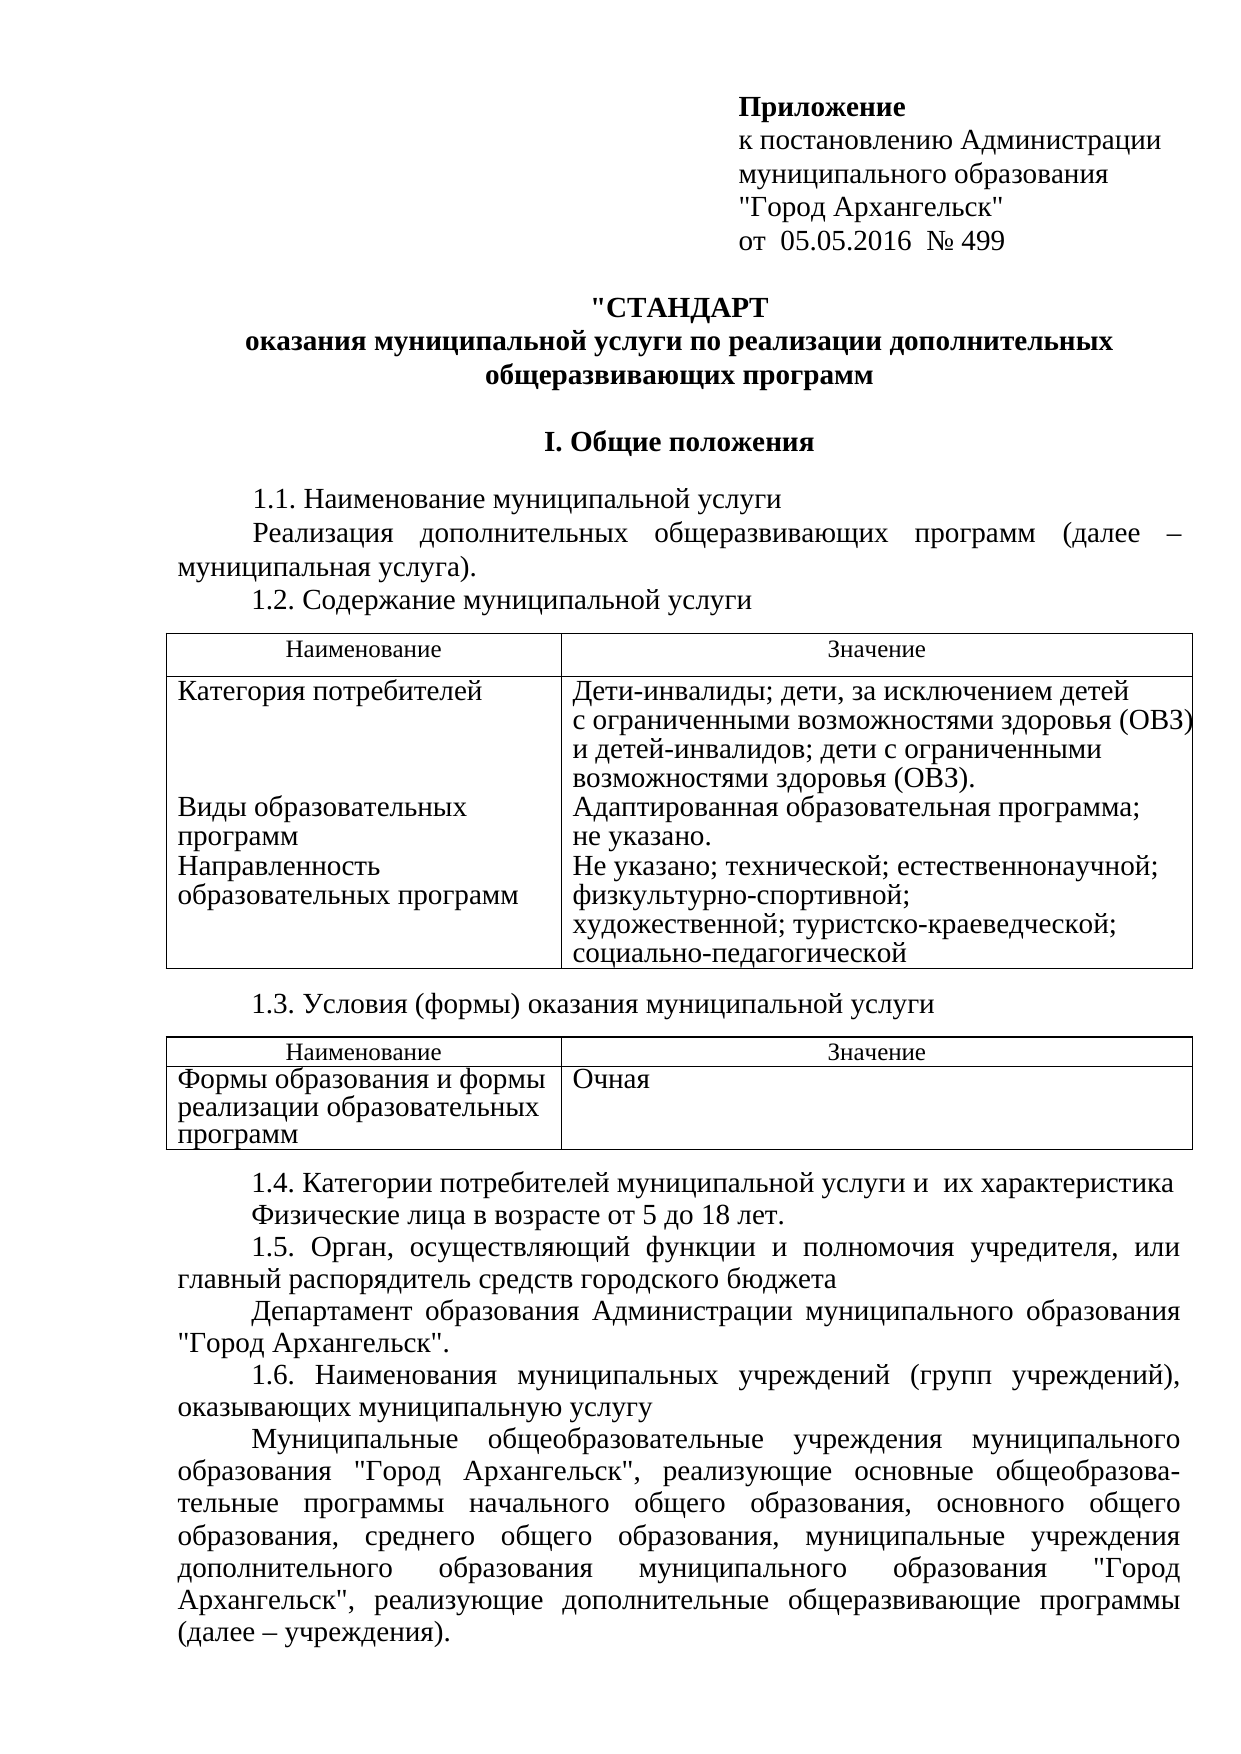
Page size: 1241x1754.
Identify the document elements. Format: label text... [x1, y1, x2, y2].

text Реализация дополнительных общеразвивающих программ (далее – муниципальная услуга). [177, 515, 1181, 582]
text 1.3. Условия (формы) оказания муниципальной услуги [177, 986, 1181, 1020]
text Департамент образования Администрации муниципального образования "Город Архангельск". [177, 1295, 1181, 1359]
text "СТАНДАРТ [177, 290, 1181, 323]
text от 05.05.2016 № 499 [738, 223, 1181, 256]
text 1.1. Наименование муниципальной услуги [177, 482, 1181, 515]
text Приложение [738, 89, 1181, 122]
text 1.5. Орган, осуществляющий функции и полномочия учредителя, или главный распорядитель средств городского бюджета [177, 1231, 1181, 1295]
text оказания муниципальной услуги по реализации дополнительных общеразвивающих программ [177, 323, 1181, 391]
table_cell Дети-инвалиды; дети, за исключением детей с ограниченными возможностями здоровья (ОВЗ) и детей-инвалидов; дети с ограниченными возможностями здоровья (ОВЗ). Адаптированная образовательная программа; не указано. Не указано; технической; естественнонаучной; физкультурно-спортивной; художественной; туристско-краеведческой; cоциально-педагогической [562, 677, 1192, 968]
table_cell Категория потребителей Виды образовательных программ Направленность образовательных программ [167, 677, 561, 968]
table_cell Формы образования и формы реализации образовательных программ [167, 1067, 561, 1148]
table_header Наименование [167, 1038, 561, 1066]
text к постановлению Администрации муниципального образования "Город Архангельск" [738, 122, 1181, 223]
text Общие положения [177, 424, 1181, 458]
text Физические лица в возрасте от 5 до 18 лет. [177, 1198, 1181, 1231]
text 1.6. Наименования муниципальных учреждений (групп учреждений), оказывающих муниципальную услугу [177, 1359, 1181, 1423]
table_header Наименование [167, 634, 561, 676]
table_header Значение [562, 634, 1192, 676]
table_header Значение [562, 1038, 1192, 1066]
text Муниципальные общеобразовательные учреждения муниципального образования "Город Архангельск", реализующие основные общеобразова-тельные программы начального общего образования, основного общего образования, среднего общего образования, муниципальные учреждения дополнительного образования муниципального образования "Город Архангельск", реализующие дополнительные общеразвивающие программы (далее – учреждения). [177, 1423, 1181, 1648]
table_cell Очная [562, 1067, 1192, 1148]
text 1.2. Содержание муниципальной услуги [177, 582, 1181, 616]
text 1.4. Категории потребителей муниципальной услуги и их характеристика [177, 1166, 1181, 1198]
